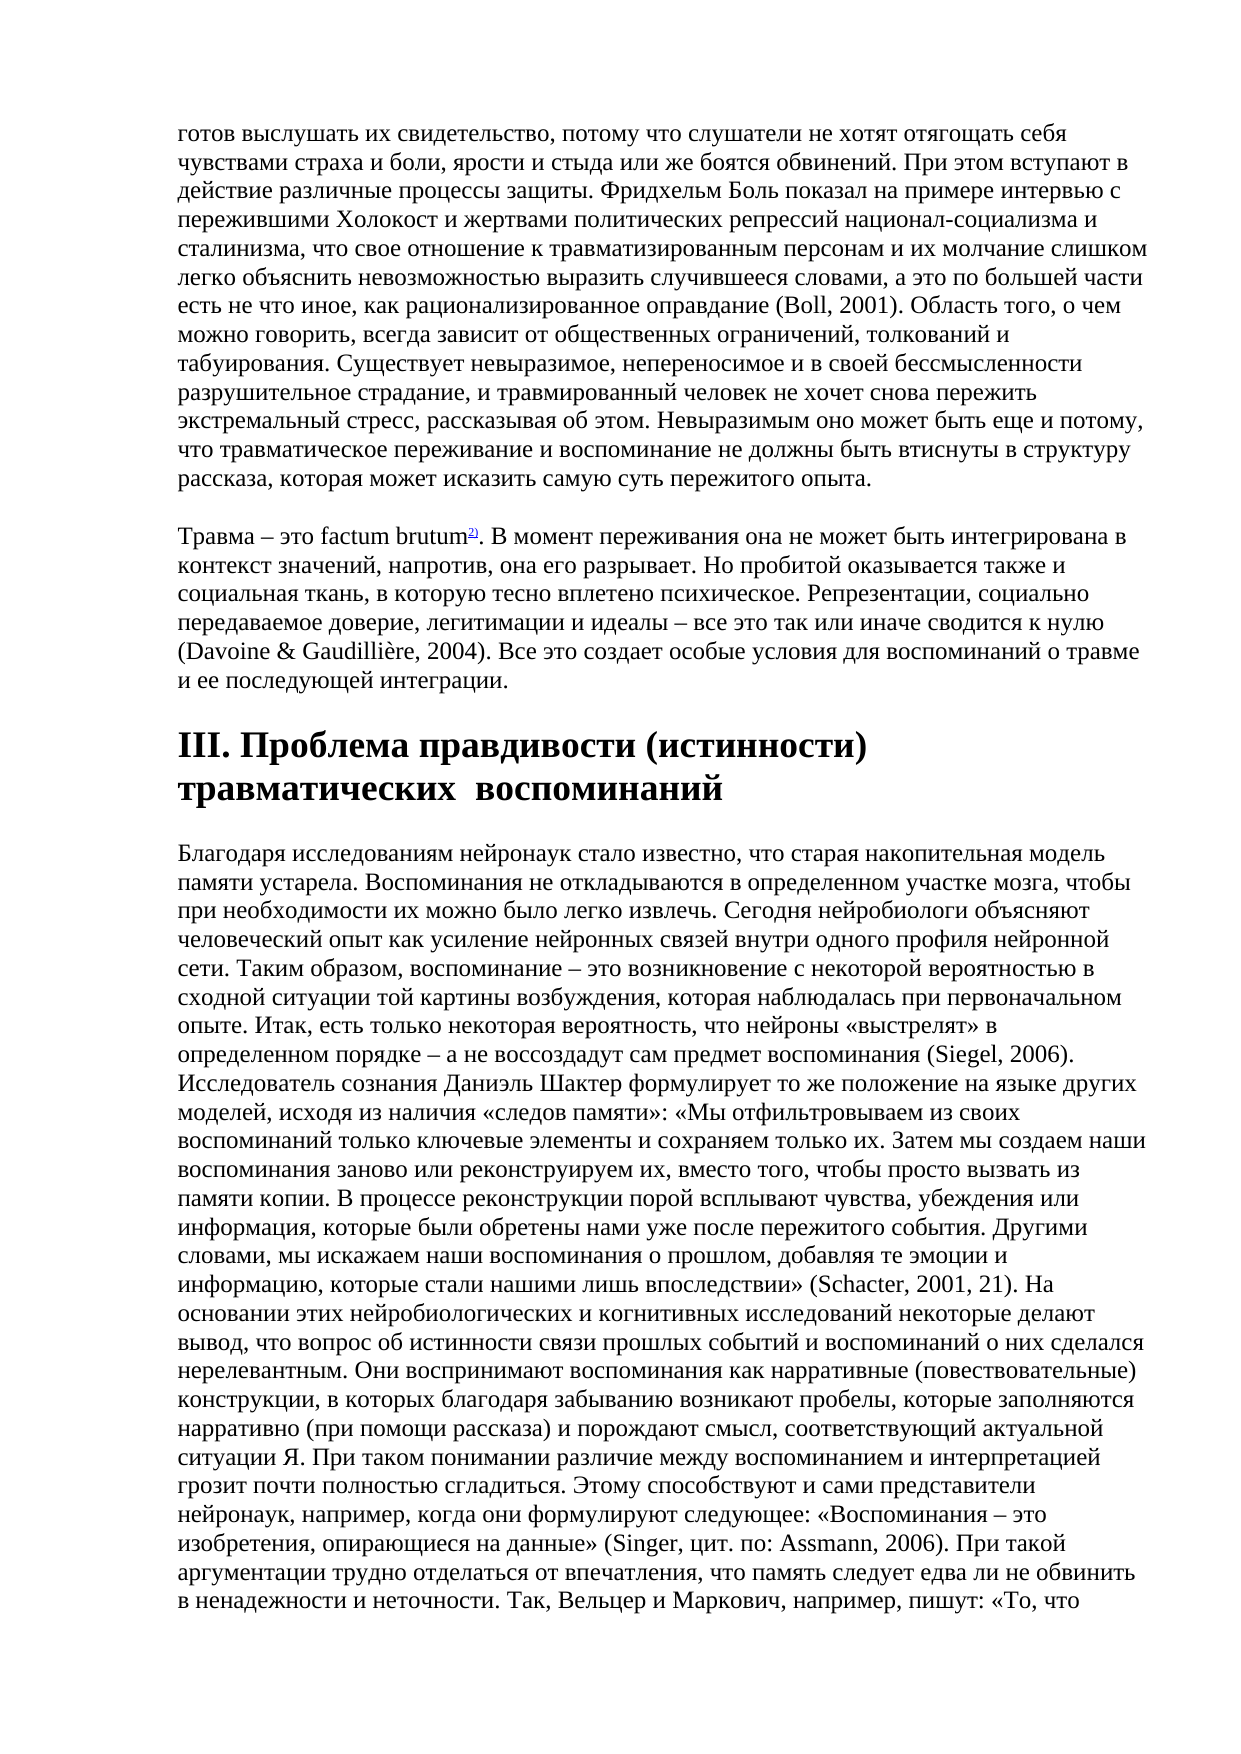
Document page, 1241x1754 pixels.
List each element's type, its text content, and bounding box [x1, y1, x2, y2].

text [177, 118, 1152, 492]
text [177, 838, 1152, 1614]
text Травма – это factum brutum2). В момент переживания она не может быть интегрирована в контекст значений, напротив, она его разрывает. Но пробитой оказывается также и социальная ткань, в которую тесно вплетено психическое. Репрезентации, социально передаваемое доверие, легитимации и идеалы – все это так или иначе сводится к нулю (Davoine & Gaudillière, 2004). Все это создает особые условия для воспоминаний о травме и ее последующей интеграции. [177, 521, 1152, 693]
text III. Проблема правдивости (истинности) травматических воспоминаний [177, 723, 1152, 809]
